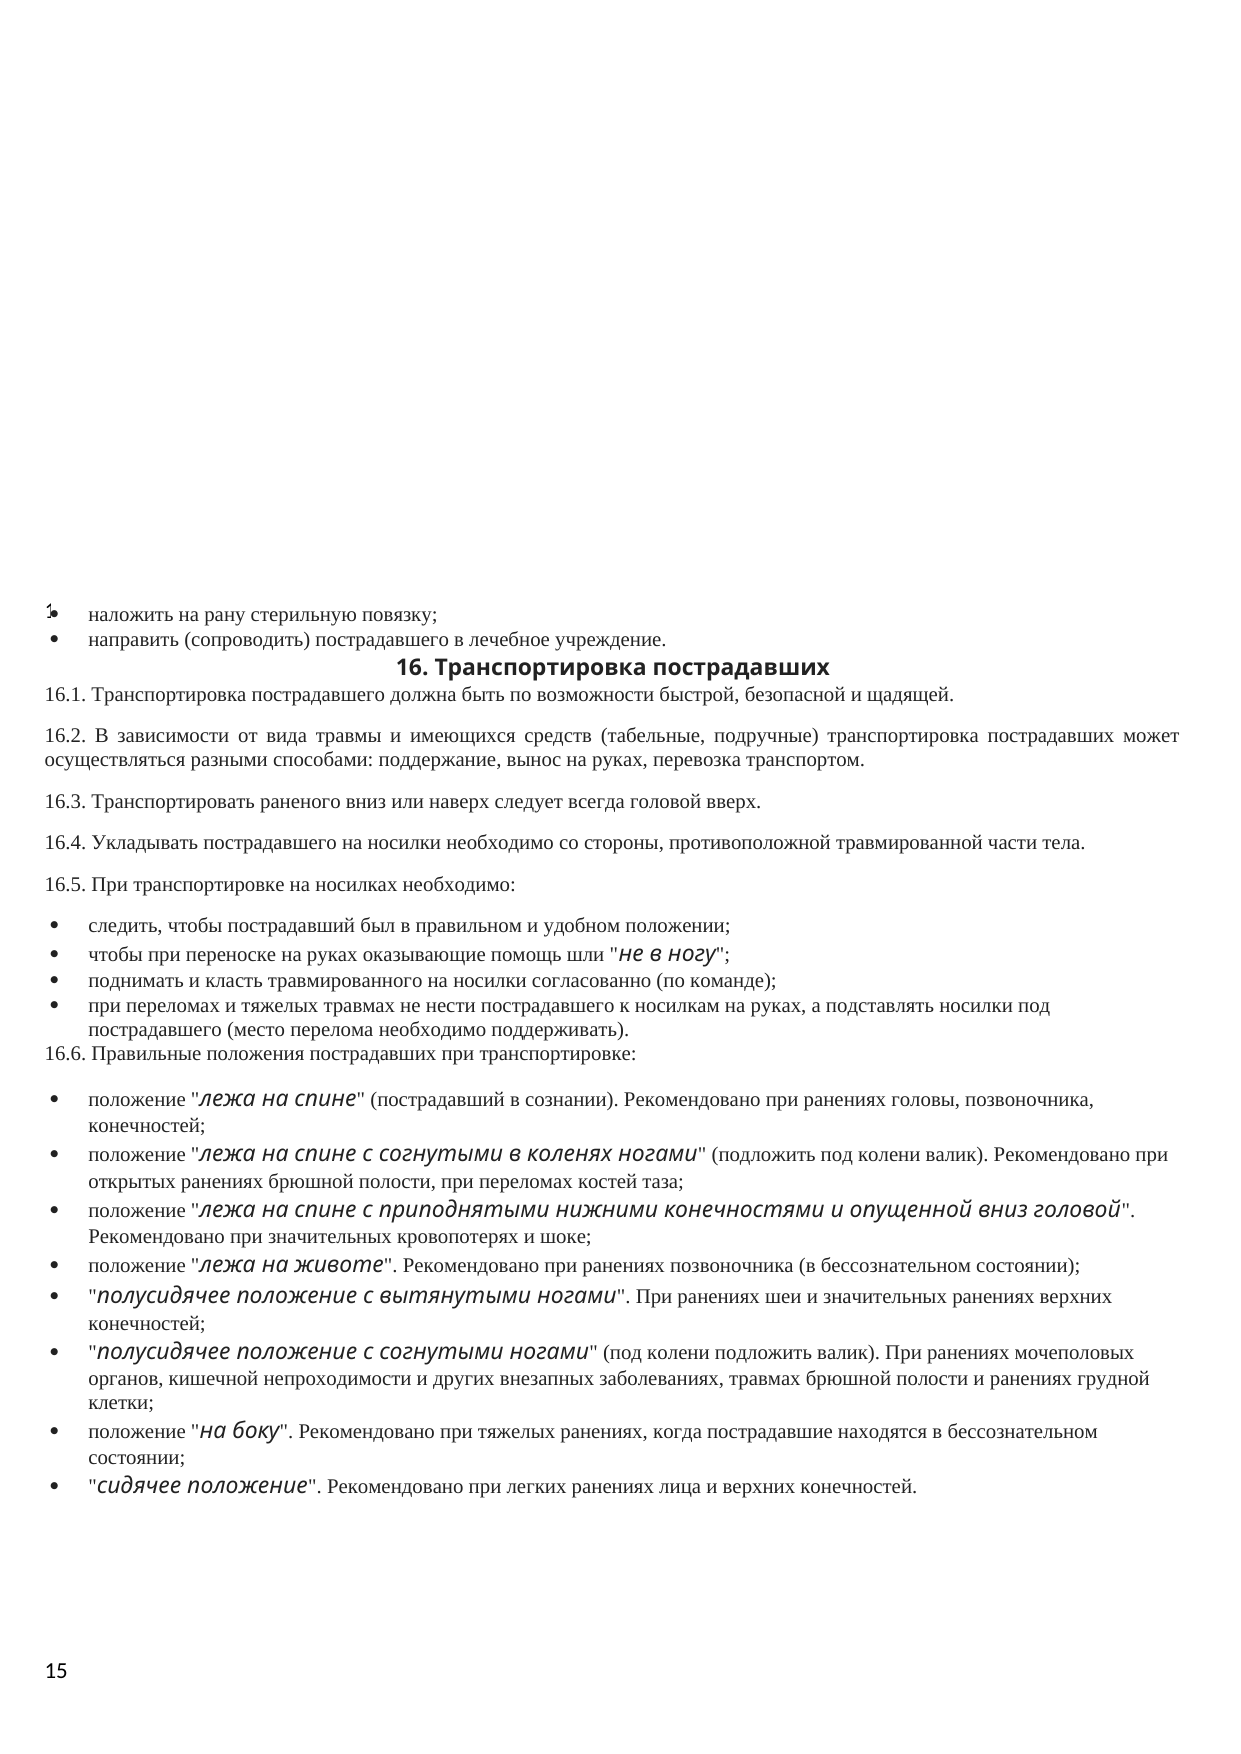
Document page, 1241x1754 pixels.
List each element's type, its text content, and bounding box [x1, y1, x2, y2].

list "сидячее положение". Рекомендовано при легких ранениях лица и верхних конечностей. [51, 1469, 1181, 1501]
text 16.3. Транспортировать раненого вниз или наверх следует всегда головой вверх. [44, 789, 1181, 813]
text 16.1. Транспортировка пострадавшего должна быть по возможности быстрой, безопасной и щадящей. [44, 682, 1181, 706]
text 16.5. При транспортировке на носилках необходимо: [44, 872, 1181, 896]
text 16.2. В зависимости от вида травмы и имеющихся средств (табельные, подручные) транспортировка пострадавших может осуществляться разными способами: поддержание, вынос на руках, перевозка транспортом. [44, 723, 1181, 771]
list чтобы при переноске на руках оказывающие помощь шли "не в ногу"; [51, 937, 1181, 968]
text 16.4. Укладывать пострадавшего на носилки необходимо со стороны, противоположной травмированной части тела. [44, 830, 1181, 854]
list направить (сопроводить) пострадавшего в лечебное учреждение. [51, 626, 1181, 651]
list положение "на боку". Рекомендовано при тяжелых ранениях, когда пострадавшие находятся в бессознательном состоянии; [51, 1414, 1181, 1469]
list следить, чтобы пострадавший был в правильном и удобном положении; [51, 913, 1181, 937]
list положение "лежа на спине с согнутыми в коленях ногами" (подложить под колени валик). Рекомендовано при открытых ранениях брюшной полости, при переломах костей таза; [51, 1137, 1181, 1193]
list положение "лежа на спине с приподнятыми нижними конечностями и опущенной вниз головой". Рекомендовано при значительных кровопотерях и шоке; [51, 1193, 1181, 1248]
list "полусидячее положение с вытянутыми ногами". При ранениях шеи и значительных ранениях верхних конечностей; [51, 1279, 1181, 1334]
text 16. Транспортировка пострадавших [44, 651, 1181, 682]
list положение "лежа на спине" (пострадавший в сознании). Рекомендовано при ранениях головы, позвоночника, конечностей; [51, 1082, 1181, 1137]
list положение "лежа на животе". Рекомендовано при ранениях позвоночника (в бессознательном состоянии); [51, 1248, 1181, 1279]
text 16.6. Правильные положения пострадавших при транспортировке: [44, 1041, 1181, 1065]
list при переломах и тяжелых травмах не нести пострадавшего к носилкам на руках, а подставлять носилки под пострадавшего (место перелома необходимо поддерживать). [51, 992, 1181, 1041]
list поднимать и класть травмированного на носилки согласованно (по команде); [51, 968, 1181, 992]
list "полусидячее положение с согнутыми ногами" (под колени подложить валик). При ранениях мочеполовых органов, кишечной непроходимости и других внезапных заболеваниях, травмах брюшной полости и ранениях грудной клетки; [51, 1334, 1181, 1414]
list наложить на рану стерильную повязку; [51, 602, 1181, 626]
